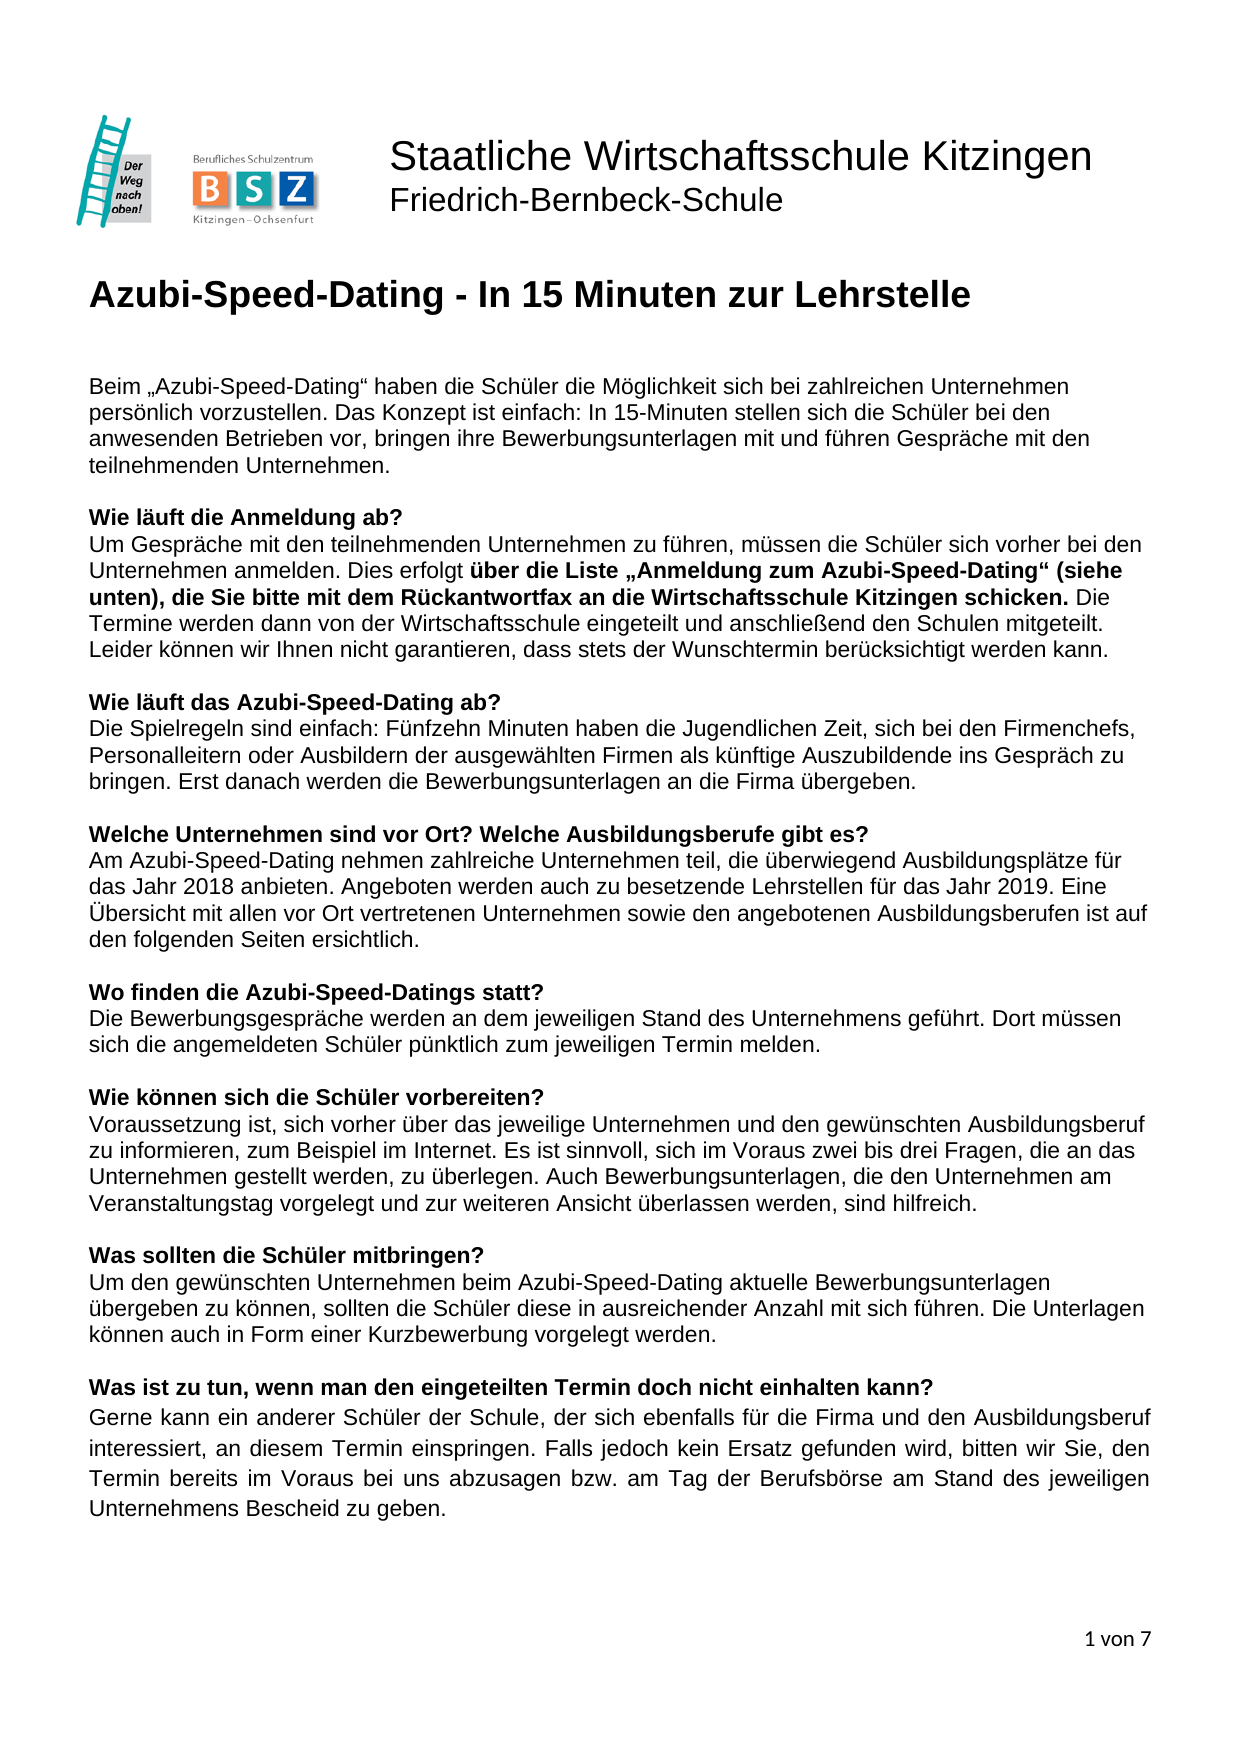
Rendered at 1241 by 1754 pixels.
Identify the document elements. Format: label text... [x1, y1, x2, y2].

text Die Spielregeln sind einfach: Fünfzehn Minuten haben die Jugendlichen Zeit, sich bei den Firmenchefs, Personalleitern oder Ausbildern der ausgewählten Firmen als künftige Auszubildende ins Gespräch zu bringen. Erst danach werden die Bewerbungsunterlagen an die Firma übergeben. [89, 715, 1152, 794]
text Wie läuft die Anmeldung ab? [89, 504, 1152, 531]
text Um Gespräche mit den teilnehmenden Unternehmen zu führen, müssen die Schüler sich vorher bei den Unternehmen anmelden. Dies erfolgt über die Liste „Anmeldung zum Azubi-Speed-Dating“ (siehe unten), die Sie bitte mit dem Rückantwortfax an die Wirtschaftsschule Kitzingen schicken. Die Termine werden dann von der Wirtschaftsschule eingeteilt und anschließend den Schulen mitgeteilt. Leider können wir Ihnen nicht garantieren, dass stets der Wunschtermin berücksichtigt werden kann. [89, 531, 1152, 662]
text Was sollten die Schüler mitbringen? [89, 1242, 1152, 1269]
text Was ist zu tun, wenn man den eingeteilten Termin doch nicht einhalten kann? [89, 1374, 1152, 1400]
text Welche Unternehmen sind vor Ort? Welche Ausbildungsberufe gibt es? [89, 821, 1152, 847]
text Azubi-Speed-Dating - In 15 Minuten zur Lehrstelle [89, 272, 1152, 315]
text Die Bewerbungsgespräche werden an dem jeweiligen Stand des Unternehmens geführt. Dort müssen sich die angemeldeten Schüler pünktlich zum jeweiligen Termin melden. [89, 1005, 1152, 1058]
title Friedrich-Bernbeck-Schule [374, 180, 1152, 218]
text Wie läuft das Azubi-Speed-Dating ab? [89, 689, 1152, 715]
text Wie können sich die Schüler vorbereiten? [89, 1084, 1152, 1111]
title Staatliche Wirtschaftsschule Kitzingen [374, 132, 1152, 180]
text Voraussetzung ist, sich vorher über das jeweilige Unternehmen und den gewünschten Ausbildungsberuf zu informieren, zum Beispiel im Internet. Es ist sinnvoll, sich im Voraus zwei bis drei Fragen, die an das Unternehmen gestellt werden, zu überlegen. Auch Bewerbungsunterlagen, die den Unternehmen am Veranstaltungstag vorgelegt und zur weiteren Ansicht überlassen werden, sind hilfreich. [89, 1111, 1152, 1216]
text Beim „Azubi-Speed-Dating“ haben die Schüler die Möglichkeit sich bei zahlreichen Unternehmen persönlich vorzustellen. Das Konzept ist einfach: In 15-Minuten stellen sich die Schüler bei den anwesenden Betrieben vor, bringen ihre Bewerbungsunterlagen mit und führen Gespräche mit den teilnehmenden Unternehmen. [89, 373, 1152, 478]
text Um den gewünschten Unternehmen beim Azubi-Speed-Dating aktuelle Bewerbungsunterlagen übergeben zu können, sollten die Schüler diese in ausreichender Anzahl mit sich führen. Die Unterlagen können auch in Form einer Kurzbewerbung vorgelegt werden. [89, 1269, 1152, 1348]
text Am Azubi-Speed-Dating nehmen zahlreiche Unternehmen teil, die überwiegend Ausbildungsplätze für das Jahr 2018 anbieten. Angeboten werden auch zu besetzende Lehrstellen für das Jahr 2019. Eine Übersicht mit allen vor Ort vertretenen Unternehmen sowie den angebotenen Ausbildungsberufen ist auf den folgenden Seiten ersichtlich. [89, 847, 1152, 952]
picture [61, 103, 374, 241]
text Gerne kann ein anderer Schüler der Schule, der sich ebenfalls für die Firma und den Ausbildungsberuf interessiert, an diesem Termin einspringen. Falls jedoch kein Ersatz gefunden wird, bitten wir Sie, den Termin bereits im Voraus bei uns abzusagen bzw. am Tag der Berufsbörse am Stand des jeweiligen Unternehmens Bescheid zu geben. [89, 1404, 1152, 1521]
text Wo finden die Azubi-Speed-Datings statt? [89, 979, 1152, 1005]
